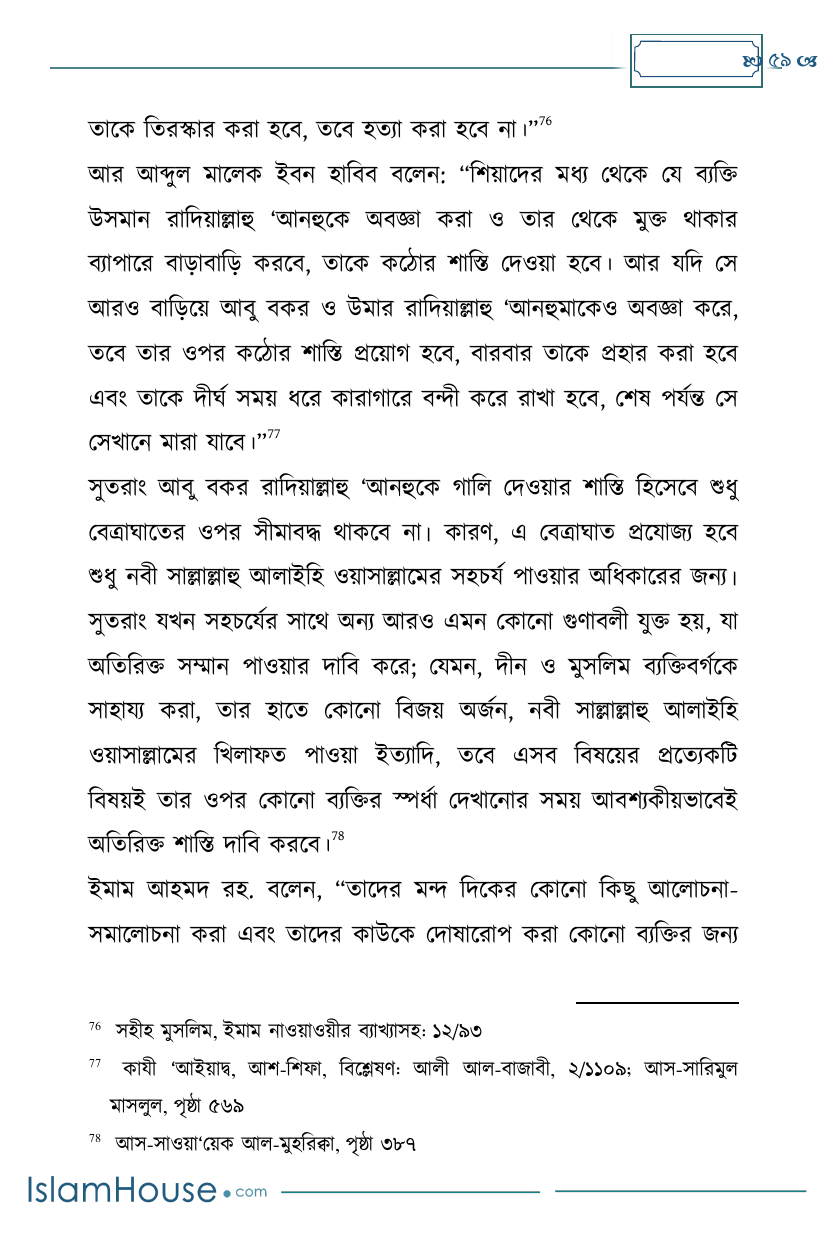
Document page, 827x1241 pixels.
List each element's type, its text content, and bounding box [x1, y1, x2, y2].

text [89, 107, 738, 149]
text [89, 867, 738, 953]
picture [548, 1170, 807, 1208]
text আর আব্দুল মালেক ইবন হাবিব বলেন: “শিয়াদের মধ্য থেকে যে ব্যক্তি উসমান রাদিয়াল্লাহু ‘আনহুকে অবজ্ঞা করা ও তার থেকে মুক্ত থাকার ব্যাপারে বাড়াবাড়ি করবে, তাকে কঠোর শাস্তি দেওয়া হবে। আর যদি সে আরও বাড়িয়ে আবু বকর ও উমার রাদিয়াল্লাহু ‘আনহুমাকেও অবজ্ঞা করে, তবে তার ওপর কঠোর শাস্তি প্রয়োগ হবে, বারবার তাকে প্রহার করা হবে এবং তাকে দীর্ঘ সময় ধরে কারাগারে বন্দী করে রাখা হবে, শেষ পর্যন্ত সে সেখানে মারা যাবে।” [89, 152, 738, 462]
picture [20, 1171, 541, 1209]
text সুতরাং আবু বকর রাদিয়াল্লাহু ‘আনহুকে গালি দেওয়ার শাস্তি হিসেবে শুধু বেত্রাঘাতের ওপর সীমাবদ্ধ থাকবে না। কারণ, এ বেত্রাঘাত প্রযোজ্য হবে শুধু নবী সাল্লাল্লাহু আলাইহি ওয়াসাল্লামের সহচর্য পাওয়ার অধিকারের জন্য। সুতরাং যখন সহচর্যের সাথে অন্য আরও এমন কোনো গুণাবলী যুক্ত হয়, যা অতিরিক্ত সম্মান পাওয়ার দাবি করে; যেমন, দীন ও মুসলিম ব্যক্তিবর্গকে সাহায্য করা, তার হাতে কোনো বিজয় অর্জন, নবী সাল্লাল্লাহু আলাইহি ওয়াসাল্লামের খিলাফত পাওয়া ইত্যাদি, তবে এসব বিষয়ের প্রত্যেকটি বিষয়ই তার ওপর কোনো ব্যক্তির স্পর্ধা দেখানোর সময় আবশ্যকীয়ভাবেই অতিরিক্ত শাস্তি দাবি করবে। [89, 465, 738, 864]
